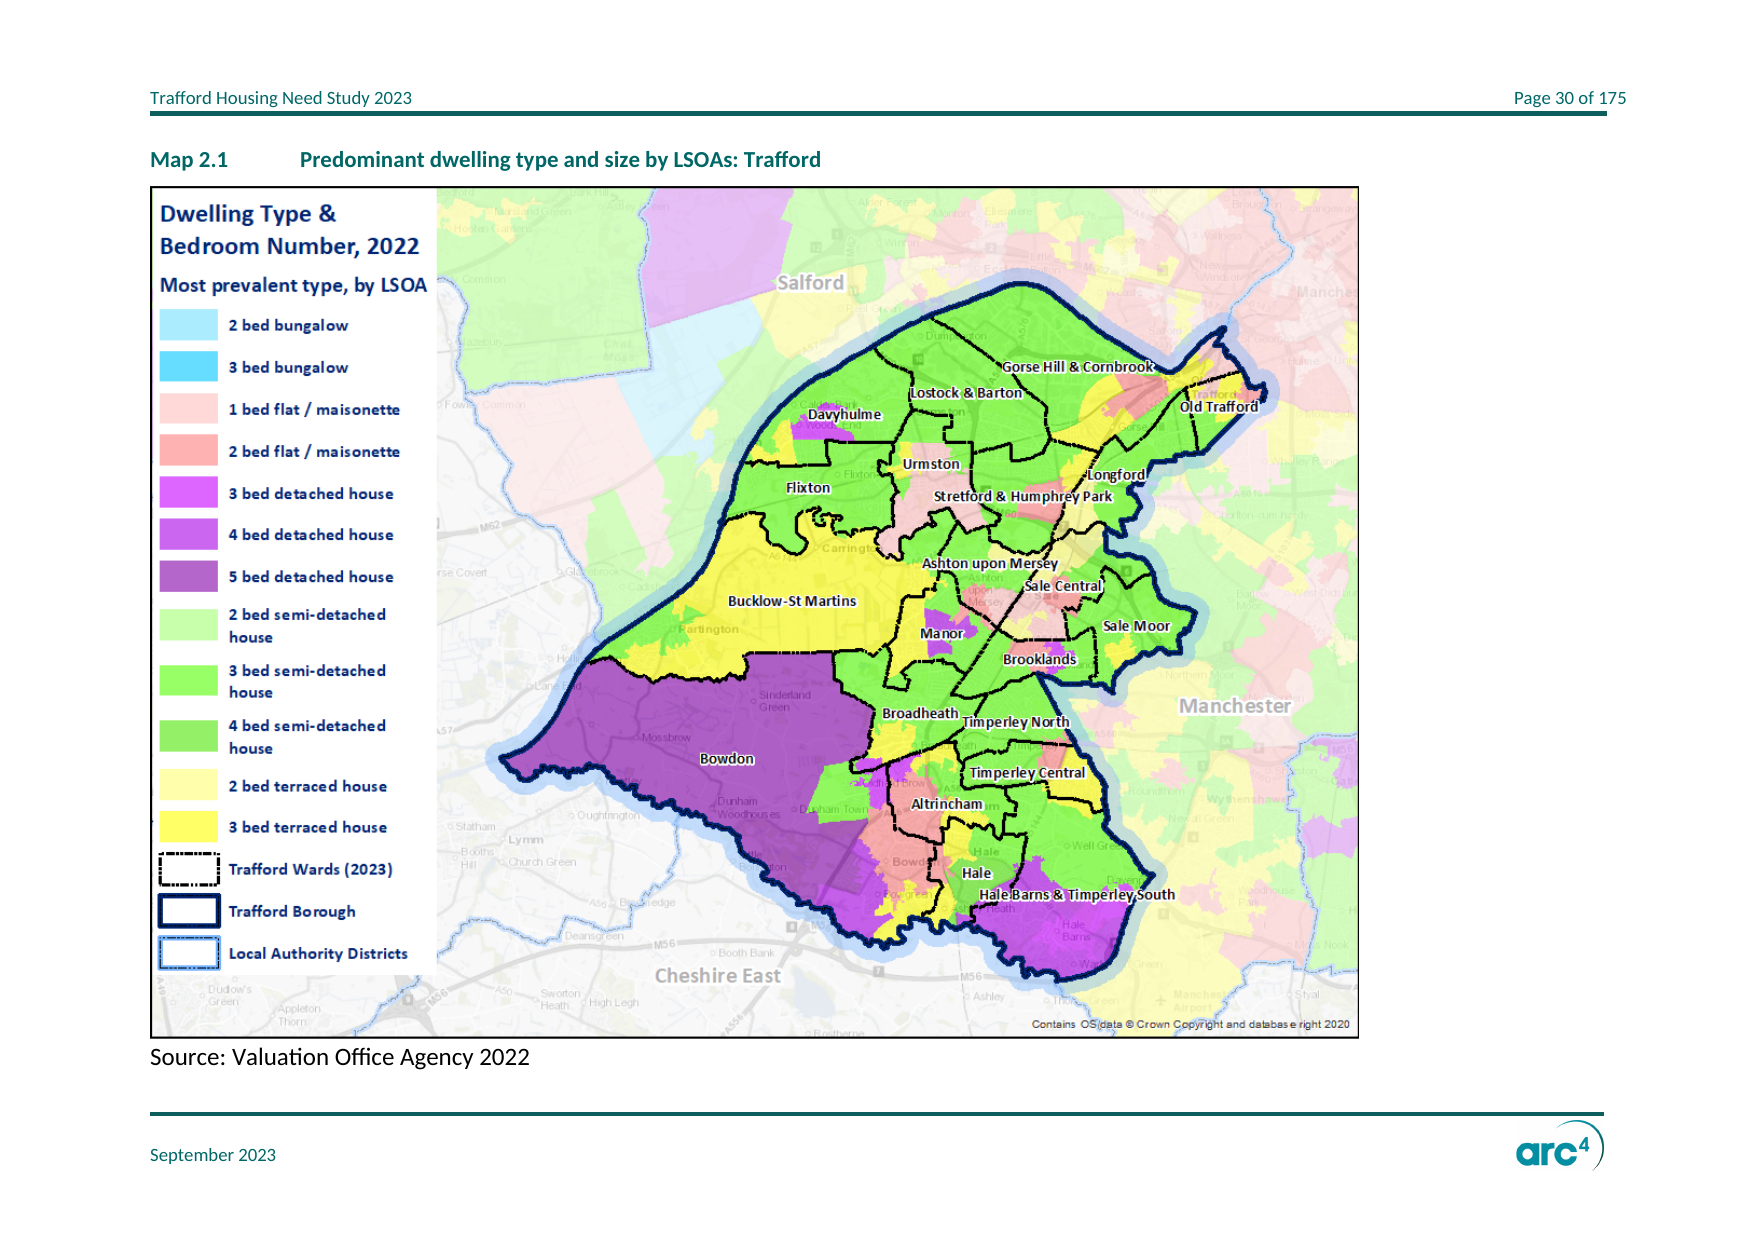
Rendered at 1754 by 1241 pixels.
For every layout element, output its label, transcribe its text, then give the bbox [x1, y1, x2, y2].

picture [1516, 1120, 1604, 1171]
picture [150, 186, 1359, 1042]
subtitle Map 2.1 Predominant dwelling type and size by LSOAs: Trafford [150, 145, 1604, 173]
text Source: Valuation Office Agency 2022 [150, 1041, 1604, 1072]
